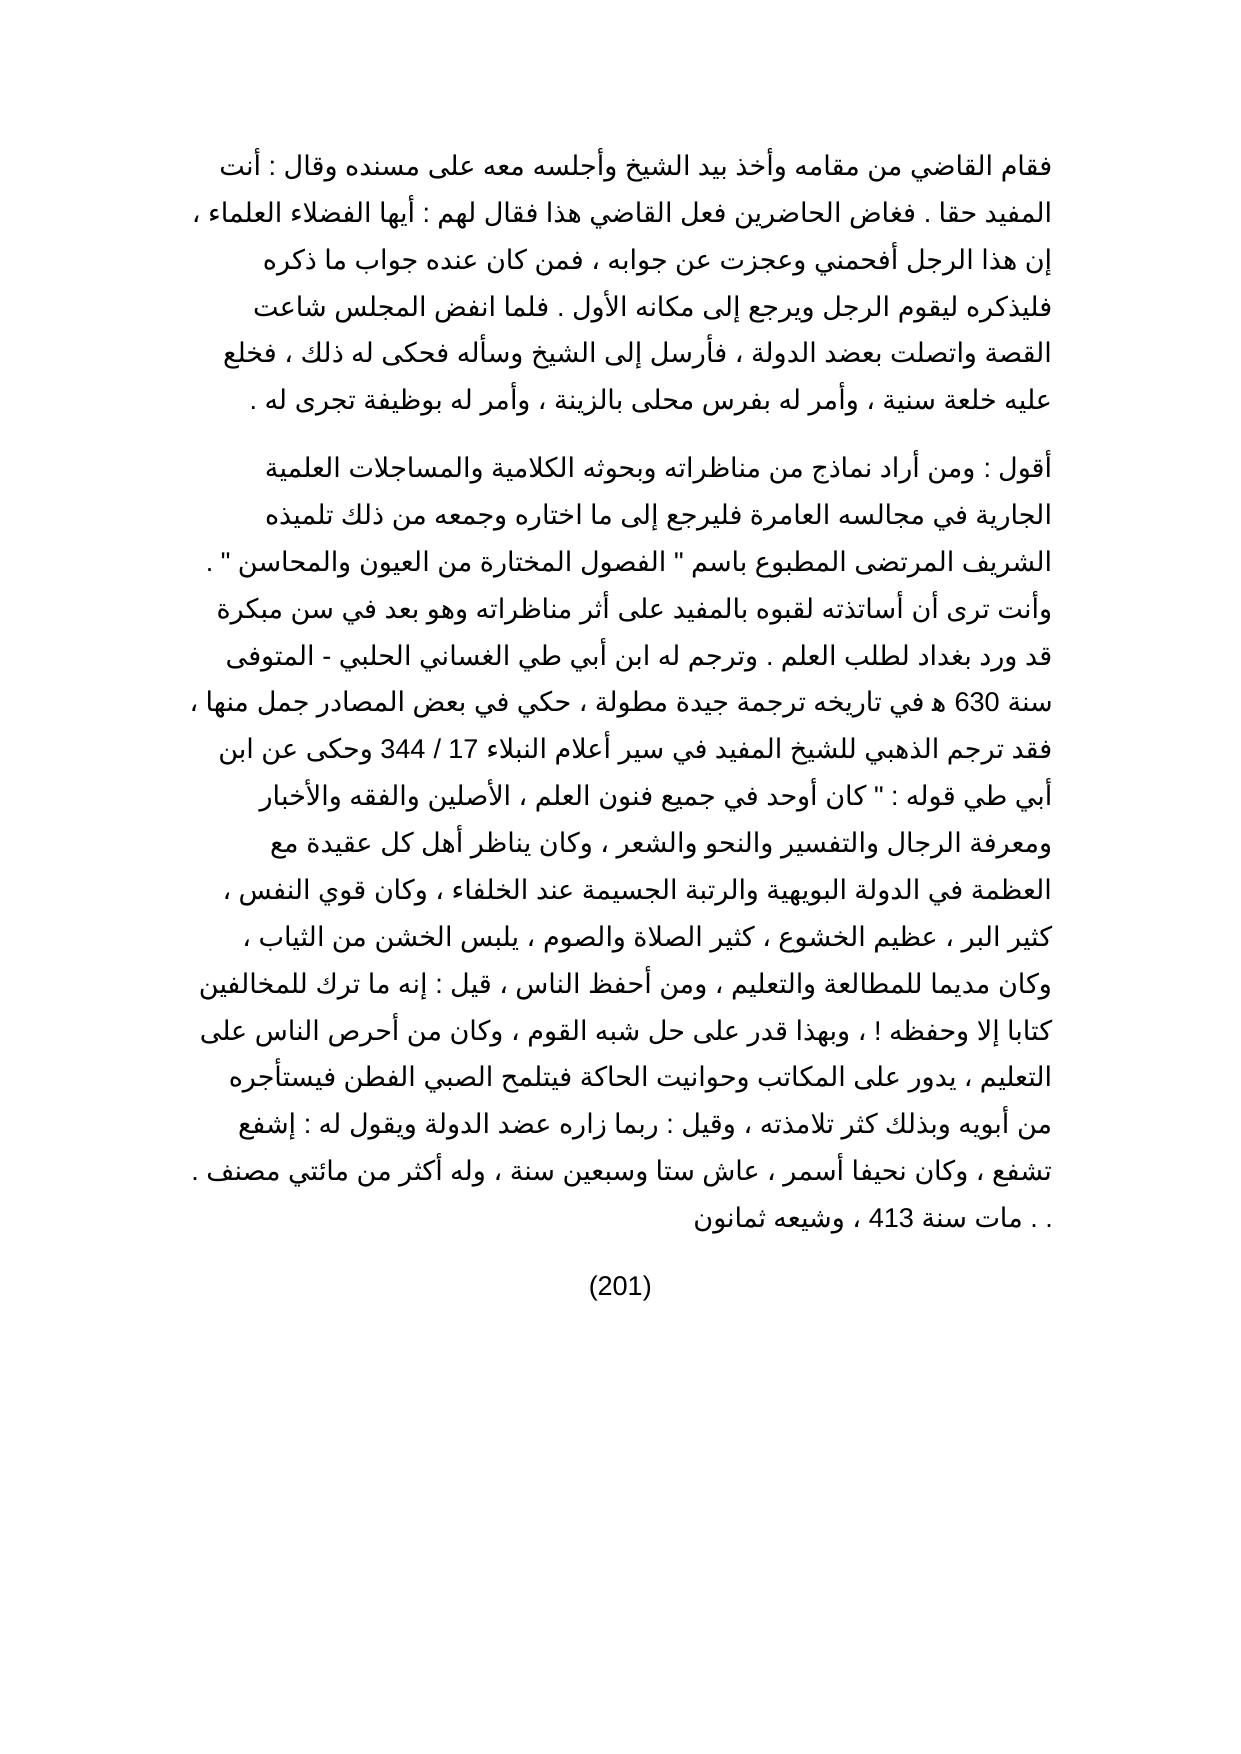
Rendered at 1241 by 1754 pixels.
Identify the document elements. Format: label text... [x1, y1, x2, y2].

text (201) [187, 1270, 1053, 1301]
text أقول : ومن أراد نماذج من مناظراته وبحوثه الكلامية والمساجلات العلمية الجارية في مجالسه العامرة فليرجع إلى ما اختاره وجمعه من ذلك تلميذه الشريف المرتضى المطبوع باسم " الفصول المختارة من العيون والمحاسن " . وأنت ترى أن أساتذته لقبوه بالمفيد على أثر مناظراته وهو بعد في سن مبكرة قد ورد بغداد لطلب العلم . وترجم له ابن أبي طي الغساني الحلبي - المتوفى سنة 630 ه‍ في تاريخه ترجمة جيدة مطولة ، حكي في بعض المصادر جمل منها ، فقد ترجم الذهبي للشيخ المفيد في سير أعلام النبلاء 17 / 344 وحكى عن ابن أبي طي قوله : " كان أوحد في جميع فنون العلم ، الأصلين والفقه والأخبار ومعرفة الرجال والتفسير والنحو والشعر ، وكان يناظر أهل كل عقيدة مع العظمة في الدولة البويهية والرتبة الجسيمة عند الخلفاء ، وكان قوي النفس ، كثير البر ، عظيم الخشوع ، كثير الصلاة والصوم ، يلبس الخشن من الثياب ، وكان مديما للمطالعة والتعليم ، ومن أحفظ الناس ، قيل : إنه ما ترك للمخالفين كتابا إلا وحفظه ! ، وبهذا قدر على حل شبه القوم ، وكان من أحرص الناس على التعليم ، يدور على المكاتب وحوانيت الحاكة فيتلمح الصبي الفطن فيستأجره من أبويه وبذلك كثر تلامذته ، وقيل : ربما زاره عضد الدولة ويقول له : إشفع تشفع ، وكان نحيفا أسمر ، عاش ستا وسبعين سنة ، وله أكثر من مائتي مصنف . . . مات سنة 413 ، وشيعه ثمانون [187, 452, 1053, 1233]
text فقام القاضي من مقامه وأخذ بيد الشيخ وأجلسه معه على مسنده وقال : أنت المفيد حقا . فغاض الحاضرين فعل القاضي هذا فقال لهم : أيها الفضلاء العلماء ، إن هذا الرجل أفحمني وعجزت عن جوابه ، فمن كان عنده جواب ما ذكره فليذكره ليقوم الرجل ويرجع إلى مكانه الأول . فلما انفض المجلس شاعت القصة واتصلت بعضد الدولة ، فأرسل إلى الشيخ وسأله فحكى له ذلك ، فخلع عليه خلعة سنية ، وأمر له بفرس محلى بالزينة ، وأمر له بوظيفة تجرى له . [187, 150, 1053, 416]
